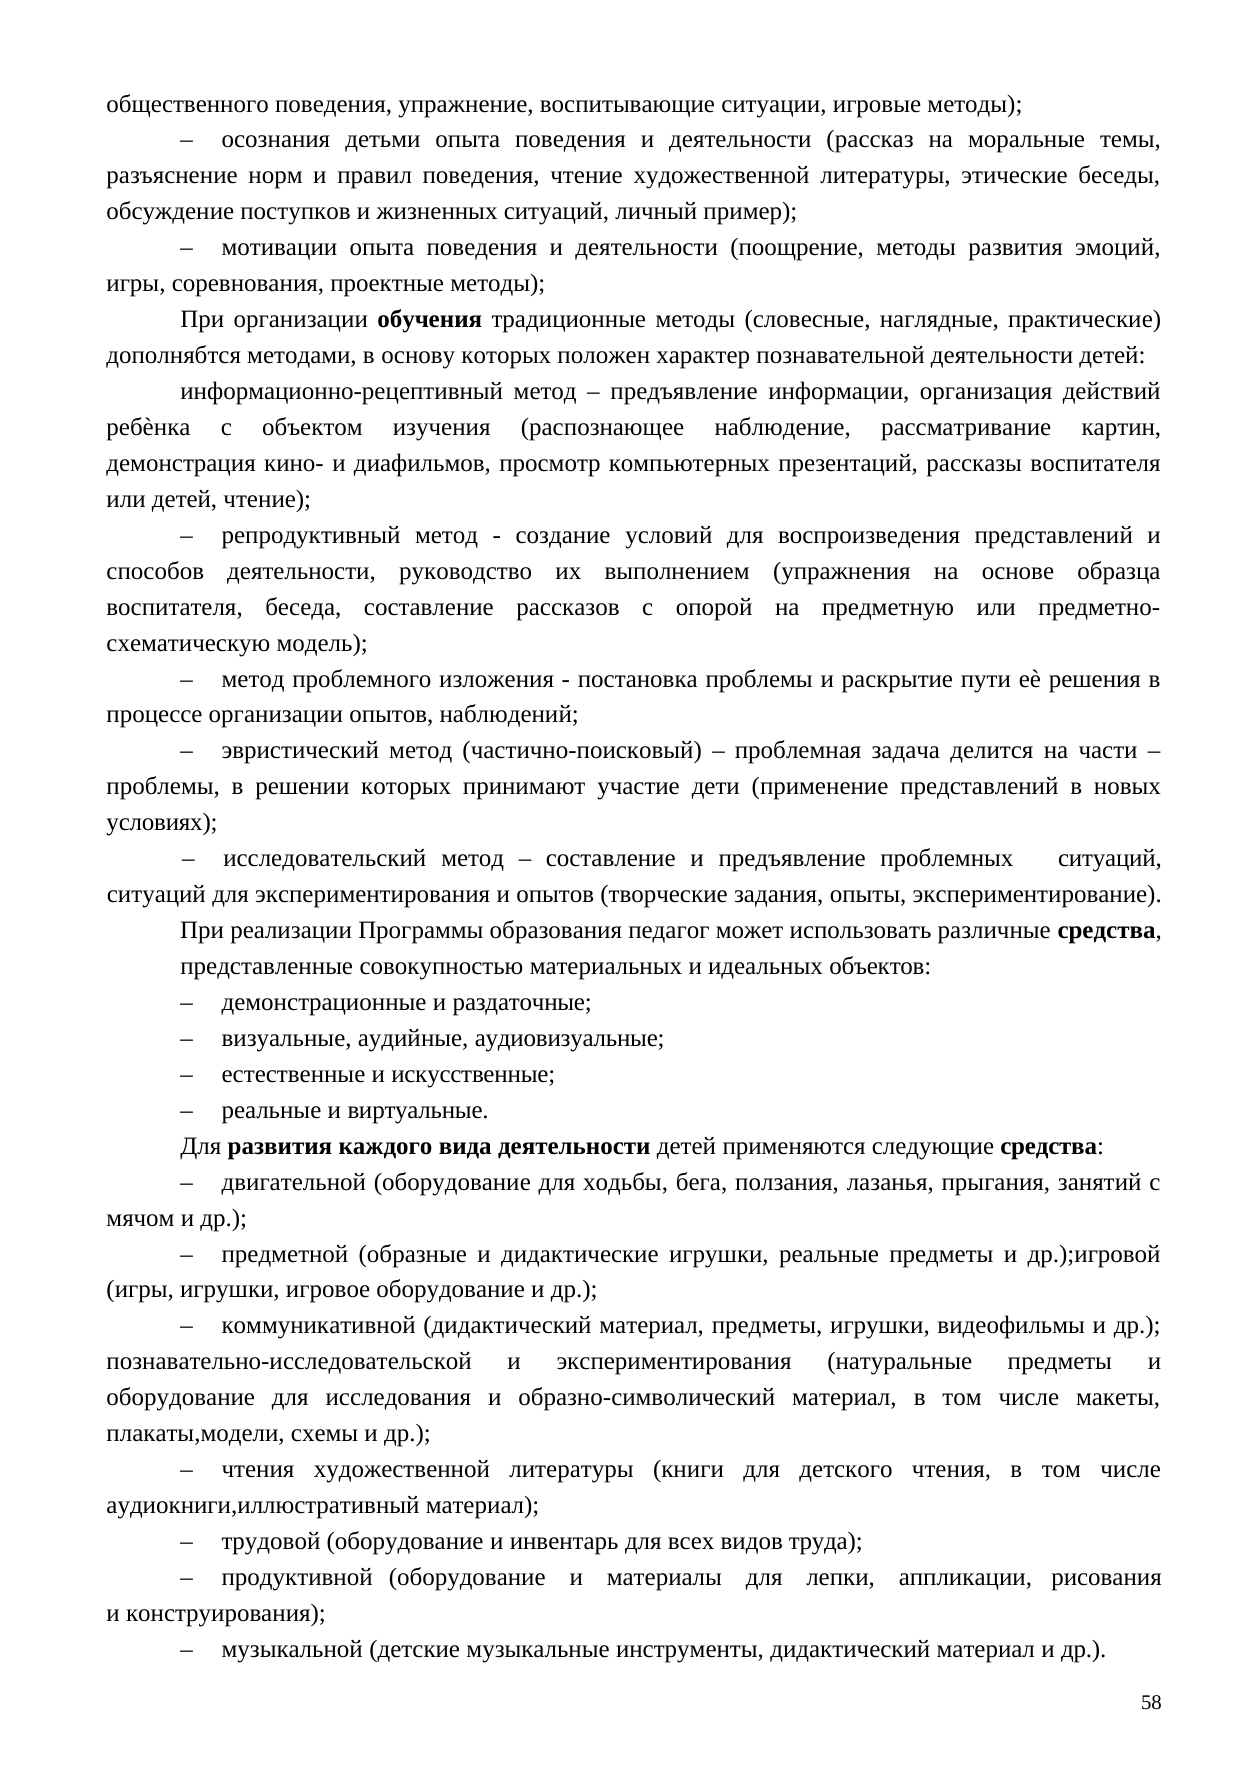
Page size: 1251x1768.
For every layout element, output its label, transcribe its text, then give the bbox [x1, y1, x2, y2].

list осознания детьми опыта поведения и деятельности (рассказ на моральные темы, разъяснение норм и правил поведения, чтение художественной литературы, этические беседы, обсуждение поступков и жизненных ситуаций, личный пример); [106, 124, 1162, 225]
list демонстрационные и раздаточные; [106, 987, 1162, 1016]
list естественные и искусственные; [106, 1059, 1162, 1088]
list коммуникативной (дидактический материал, предметы, игрушки, видеофильмы и др.); познавательно-исследовательской и экспериментирования (натуральные предметы и оборудование для исследования и образно-символический материал, в том числе макеты, плакаты,модели, схемы и др.); [106, 1311, 1162, 1447]
list исследовательский метод – составление и предъявление проблемных ситуаций, ситуаций для экспериментирования и опытов (творческие задания, опыты, экспериментирование). При реализации Программы образования педагог может использовать различные средства, [106, 843, 1162, 944]
list мотивации опыта поведения и деятельности (поощрение, методы развития эмоций, игры, соревнования, проектные методы); [106, 232, 1162, 297]
text Для развития каждого вида деятельности детей применяются следующие средства: [106, 1131, 1162, 1159]
list двигательной (оборудование для ходьбы, бега, ползания, лазанья, прыгания, занятий с мячом и др.); [106, 1167, 1162, 1231]
list трудовой (оборудование и инвентарь для всех видов труда); [106, 1526, 1162, 1555]
list метод проблемного изложения - постановка проблемы и раскрытие пути еѐ решения в процессе организации опытов, наблюдений; [106, 664, 1162, 728]
list предметной (образные и дидактические игрушки, реальные предметы и др.);игровой (игры, игрушки, игровое оборудование и др.); [106, 1239, 1162, 1303]
text представленные совокупностью материальных и идеальных объектов: [106, 951, 1162, 980]
list музыкальной (детские музыкальные инструменты, дидактический материал и др.). [106, 1634, 1162, 1663]
list визуальные, аудийные, аудиовизуальные; [106, 1023, 1162, 1052]
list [106, 89, 1162, 117]
list эвристический метод (частично-поисковый) – проблемная задача делится на части – проблемы, в решении которых принимают участие дети (применение представлений в новых условиях); [106, 736, 1162, 836]
text информационно-рецептивный метод – предъявление информации, организация действий ребѐнка с объектом изучения (распознающее наблюдение, рассматривание картин, демонстрация кино- и диафильмов, просмотр компьютерных презентаций, рассказы воспитателя или детей, чтение); [106, 376, 1162, 513]
list продуктивной (оборудование и материалы для лепки, аппликации, рисования и конструирования); [106, 1562, 1162, 1627]
list репродуктивный метод - создание условий для воспроизведения представлений и способов деятельности, руководство их выполнением (упражнения на основе образца воспитателя, беседа, составление рассказов с опорой на предметную или предметно- схематическую модель); [106, 520, 1162, 656]
list реальные и виртуальные. [106, 1095, 1162, 1124]
list чтения художественной литературы (книги для детского чтения, в том числе аудиокниги,иллюстративный материал); [106, 1454, 1162, 1519]
text При организации обучения традиционные методы (словесные, наглядные, практические) дополнябтся методами, в основу которых положен характер познавательной деятельности детей: [106, 304, 1162, 369]
